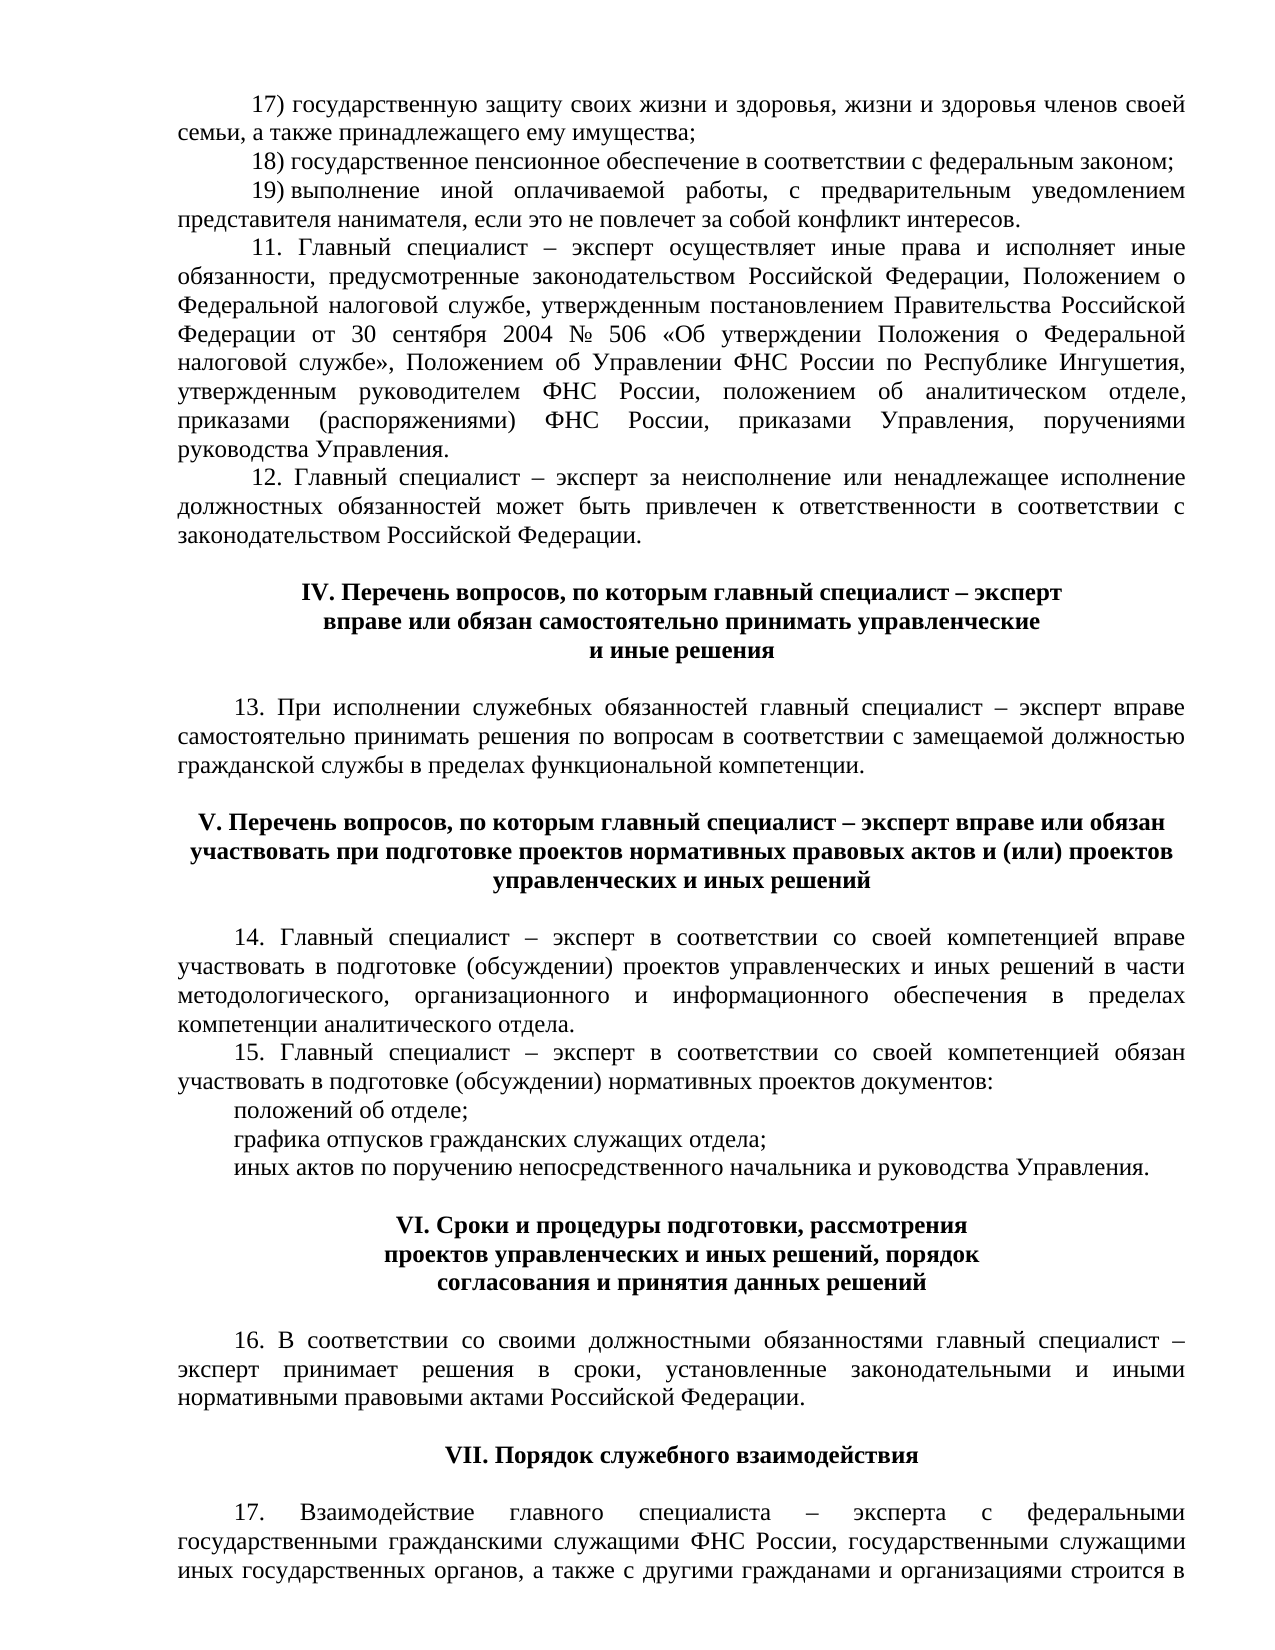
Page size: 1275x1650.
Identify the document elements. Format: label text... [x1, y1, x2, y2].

text VII. Порядок служебного взаимодействия [177, 1440, 1186, 1469]
text 18) государственное пенсионное обеспечение в соответствии с федеральным законом; [177, 146, 1186, 175]
text 14. Главный специалист – эксперт в соответствии со своей компетенцией вправе участвовать в подготовке (обсуждении) проектов управленческих и иных решений в части методологического, организационного и информационного обеспечения в пределах компетенции аналитического отдела. [177, 922, 1186, 1037]
text графика отпусков гражданских служащих отдела; [177, 1124, 1186, 1152]
text иных актов по поручению непосредственного начальника и руководства Управления. [177, 1152, 1186, 1181]
text VI. Сроки и процедуры подготовки, рассмотрения [177, 1210, 1186, 1239]
text 12. Главный специалист – эксперт за неисполнение или ненадлежащее исполнение должностных обязанностей может быть привлечен к ответственности в соответствии с законодательством Российской Федерации. [177, 462, 1186, 549]
text положений об отделе; [177, 1095, 1186, 1124]
text 13. При исполнении служебных обязанностей главный специалист – эксперт вправе самостоятельно принимать решения по вопросам в соответствии с замещаемой должностью гражданской службы в пределах функциональной компетенции. [177, 692, 1186, 779]
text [177, 1497, 1186, 1584]
text вправе или обязан самостоятельно принимать управленческие [177, 606, 1186, 635]
text V. Перечень вопросов, по которым главный специалист – эксперт вправе или обязан участвовать при подготовке проектов нормативных правовых актов и (или) проектов [177, 807, 1186, 865]
text 16. В соответствии со своими должностными обязанностями главный специалист – эксперт принимает решения в сроки, установленные законодательными и иными нормативными правовыми актами Российской Федерации. [177, 1325, 1186, 1411]
text проектов управленческих и иных решений, порядок [177, 1239, 1186, 1267]
text 15. Главный специалист – эксперт в соответствии со своей компетенцией обязан участвовать в подготовке (обсуждении) нормативных проектов документов: [177, 1037, 1186, 1095]
text управленческих и иных решений [177, 865, 1186, 894]
text 11. Главный специалист – эксперт осуществляет иные права и исполняет иные обязанности, предусмотренные законодательством Российской Федерации, Положением о Федеральной налоговой службе, утвержденным постановлением Правительства Российской Федерации от 30 сентября 2004 № 506 «Об утверждении Положения о Федеральной налоговой службе», Положением об Управлении ФНС России по Республике Ингушетия, утвержденным руководителем ФНС России, положением об аналитическом отделе, приказами (распоряжениями) ФНС России, приказами Управления, поручениями руководства Управления. [177, 232, 1186, 462]
text 19) выполнение иной оплачиваемой работы, с предварительным уведомлением представителя нанимателя, если это не повлечет за собой конфликт интересов. [177, 175, 1186, 232]
text 17) государственную защиту своих жизни и здоровья, жизни и здоровья членов своей семьи, а также принадлежащего ему имущества; [177, 89, 1186, 146]
text и иные решения [177, 635, 1186, 664]
text IV. Перечень вопросов, по которым главный специалист – эксперт [177, 577, 1186, 606]
text согласования и принятия данных решений [177, 1267, 1186, 1296]
